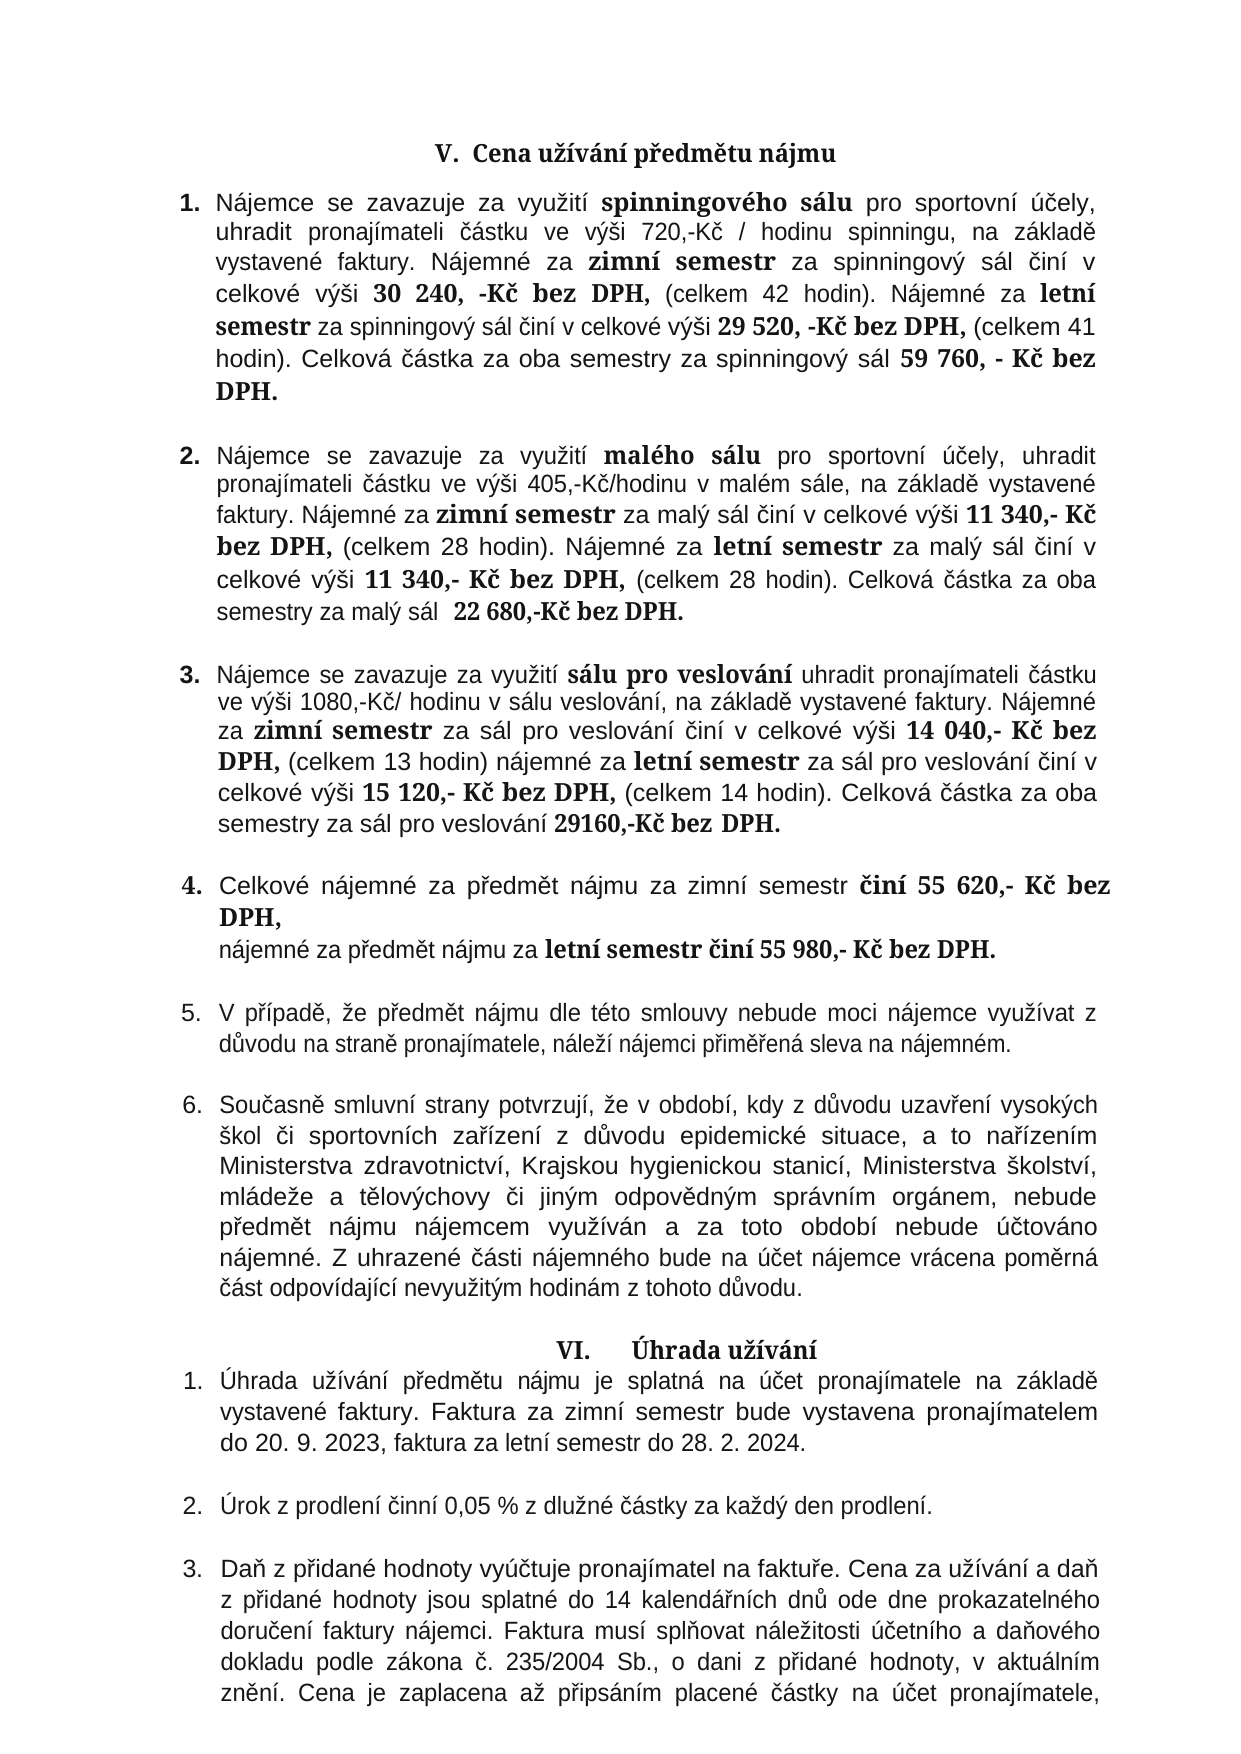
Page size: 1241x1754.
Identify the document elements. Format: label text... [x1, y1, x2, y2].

list Úrok z prodlení činní 0,05 % z dlužné částky za každý den prodlení. [182, 1491, 1111, 1520]
list Nájemce se zavazuje za využití sálu pro veslování uhradit pronajímateli částku ve výši 1080,-Kč/ hodinu v sálu veslování, na základě vystavené faktury. Nájemné za zimní semestr za sál pro veslování činí v celkové výši 14 040,- Kč bez DPH, (celkem 13 hodin) nájemné za letní semestr za sál pro veslování činí v celkové výši 15 120,- Kč bez DPH, (celkem 14 hodin). Celková částka za oba semestry za sál pro veslování 29160,-Kč bez DPH. [179, 658, 1097, 840]
list V případě, že předmět nájmu dle této smlouvy nebude moci nájemce využívat z důvodu na straně pronajímatele, náleží nájemci přiměřená sleva na nájemném. [181, 997, 1097, 1057]
list Současně smluvní strany potvrzují, že v období, kdy z důvodu uzavření vysokých škol či sportovních zařízení z důvodu epidemické situace, a to nařízením Ministerstva zdravotnictví, Krajskou hygienickou stanicí, Ministerstva školství, mládeže a tělovýchovy či jiným odpovědným správním orgánem, nebude předmět nájmu nájemcem využíván a za toto období nebude účtováno nájemné. Z uhrazené části nájemného bude na účet nájemce vrácena poměrná část odpovídající nevyužitým hodinám z tohoto důvodu. [182, 1091, 1098, 1302]
list Celkové nájemné za předmět nájmu za zimní semestr činí 55 620,- Kč bez DPH, [181, 869, 1111, 933]
text nájemné za předmět nájmu za letní semestr činí 55 980,- Kč bez DPH. [218, 933, 1111, 965]
list Nájemce se zavazuje za využití malého sálu pro sportovní účely, uhradit pronajímateli částku ve výši 405,-Kč/hodinu v malém sále, na základě vystavené faktury. Nájemné za zimní semestr za malý sál činí v celkové výši 11 340,- Kč bez DPH, (celkem 28 hodin). Nájemné za letní semestr za malý sál činí v celkové výši 11 340,- Kč bez DPH, (celkem 28 hodin). Celková částka za oba semestry za malý sál 22 680,-Kč bez DPH. [179, 438, 1096, 628]
subtitle Úhrada užívání [556, 1332, 1111, 1366]
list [182, 1553, 1100, 1706]
list Nájemce se zavazuje za využití spinningového sálu pro sportovní účely, uhradit pronajímateli částku ve výši 720,-Kč / hodinu spinningu, na základě vystavené faktury. Nájemné za zimní semestr za spinningový sál činí v celkové výši 30 240, -Kč bez DPH, (celkem 42 hodin). Nájemné za letní semestr za spinningový sál činí v celkové výši 29 520, -Kč bez DPH, (celkem 41 hodin). Celková částka za oba semestry za spinningový sál 59 760, - Kč bez DPH. [179, 186, 1096, 407]
subtitle Cena užívání předmětu nájmu [434, 136, 1111, 170]
list Úhrada užívání předmětu nájmu je splatná na účet pronajímatele na základě vystavené faktury. Faktura za zimní semestr bude vystavena pronajímatelem do 20. 9. 2023, faktura za letní semestr do 28. 2. 2024. [183, 1366, 1099, 1457]
